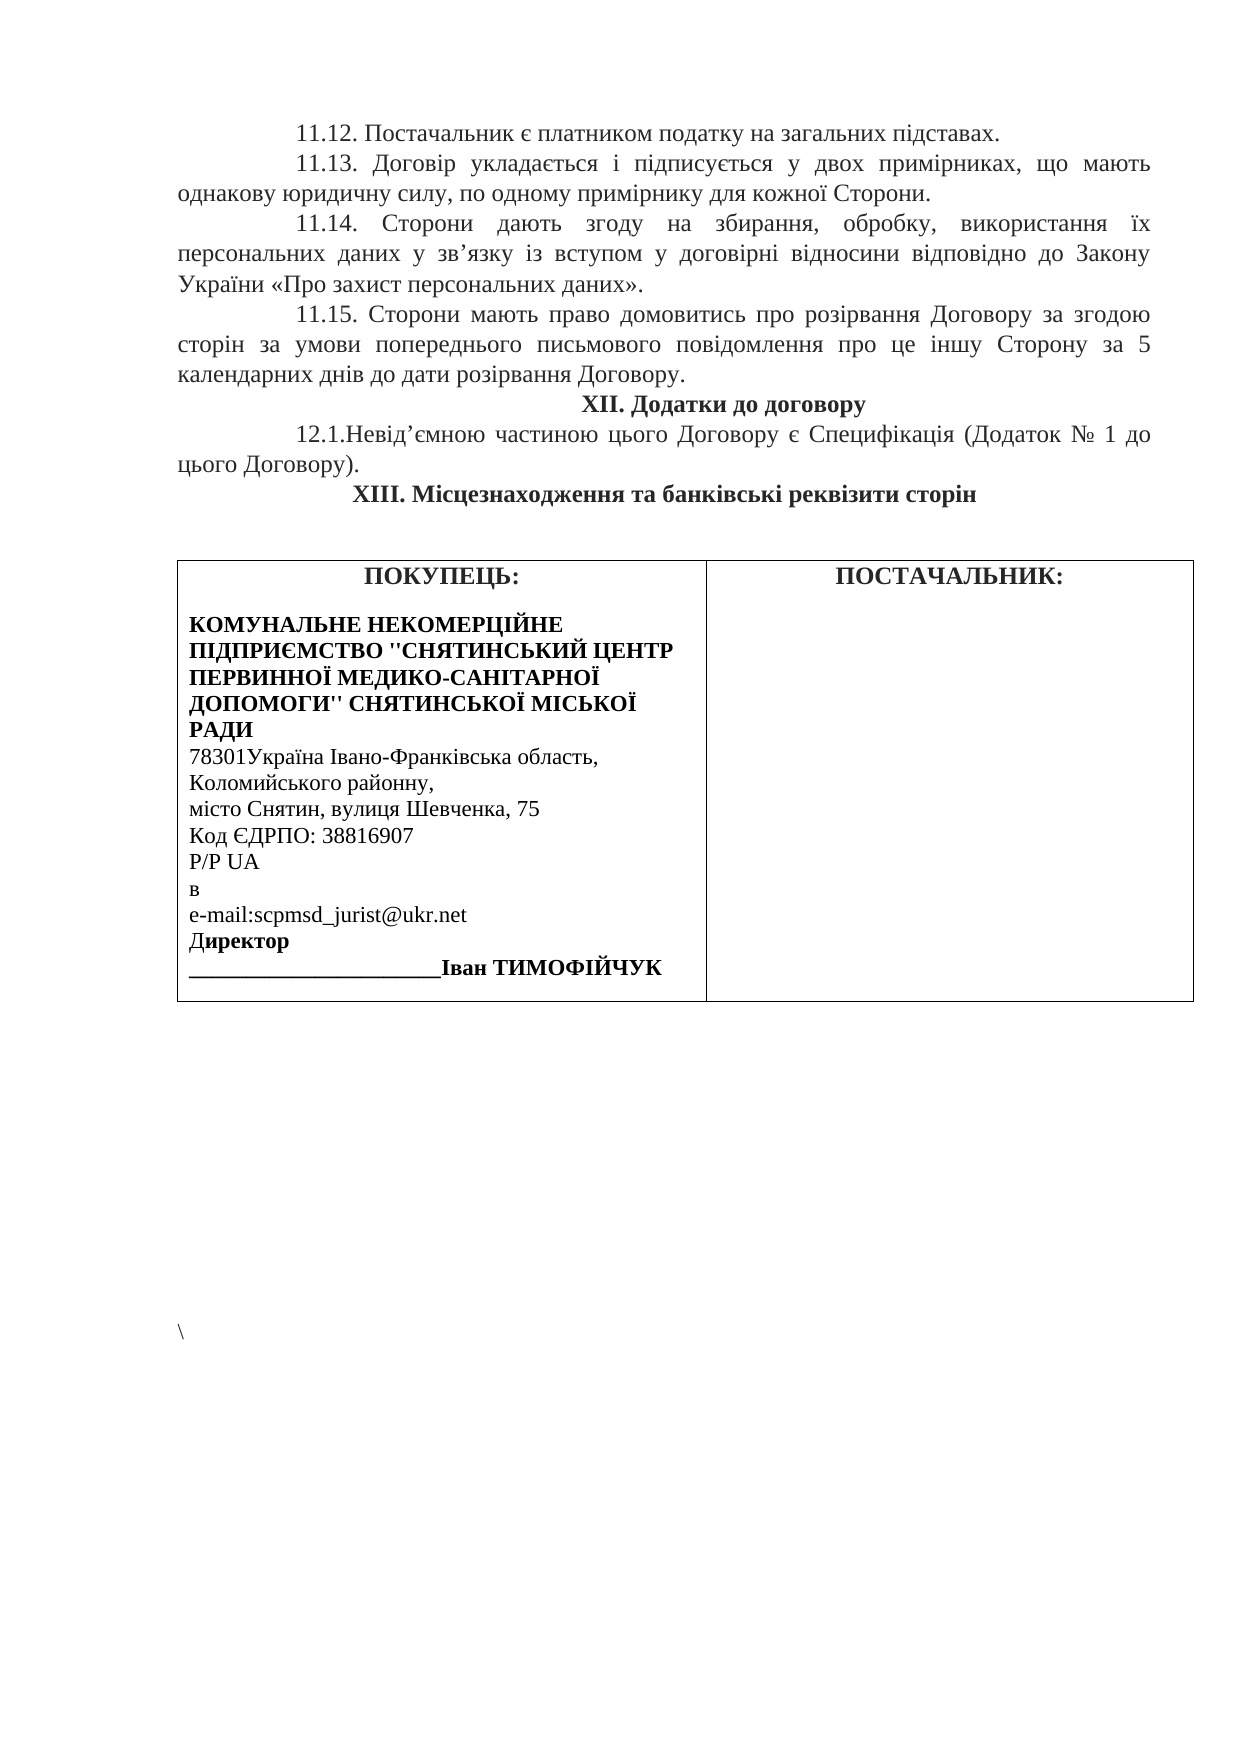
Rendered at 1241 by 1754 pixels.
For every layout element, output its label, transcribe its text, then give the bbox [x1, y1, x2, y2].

text 11.12. Постачальник є платником податку на загальних підставах. [177, 118, 1152, 147]
text 11.13. Договір укладається і підписується у двох примірниках, що мають однакову юридичну силу, по одному примірнику для кожної Сторони. [177, 148, 1152, 207]
text 11.15. Сторони мають право домовитись про розірвання Договору за згодою сторін за умови попереднього письмового повідомлення про це іншу Сторону за 5 календарних днів до дати розірвання Договору. [177, 299, 1152, 388]
text XII. Додатки до договору [177, 389, 1152, 418]
table_header ПОКУПЕЦЬ: КОМУНАЛЬНЕ НЕКОМЕРЦІЙНЕ ПІДПРИЄМСТВО ''СНЯТИНСЬКИЙ ЦЕНТР ПЕРВИННОЇ МЕДИКО-САНІТАРНОЇ ДОПОМОГИ'' СНЯТИНСЬКОЇ МІСЬКОЇ РАДИ 78301Україна Івано-Франківська область, Коломийського районну, місто Снятин, вулиця Шевченка, 75 Код ЄДРПО: 38816907 Р/Р UA в e-mail:scpmsd_jurist@ukr.net Директор ______________________Іван ТИМОФІЙЧУК [178, 561, 706, 1001]
text 12.1.Невід’ємною частиною цього Договору є Специфікація (Додаток № 1 до цього Договору). [177, 419, 1152, 478]
text XIII. Місцезнаходження та банківські реквізити сторін [177, 479, 1152, 508]
text 11.14. Сторони дають згоду на збирання, обробку, використання їх персональних даних у зв’язку із вступом у договірні відносини відповідно до Закону України «Про захист персональних даних». [177, 208, 1152, 297]
table_header ПОСТАЧАЛЬНИК: [707, 561, 1193, 1001]
text \ [177, 1318, 1152, 1344]
